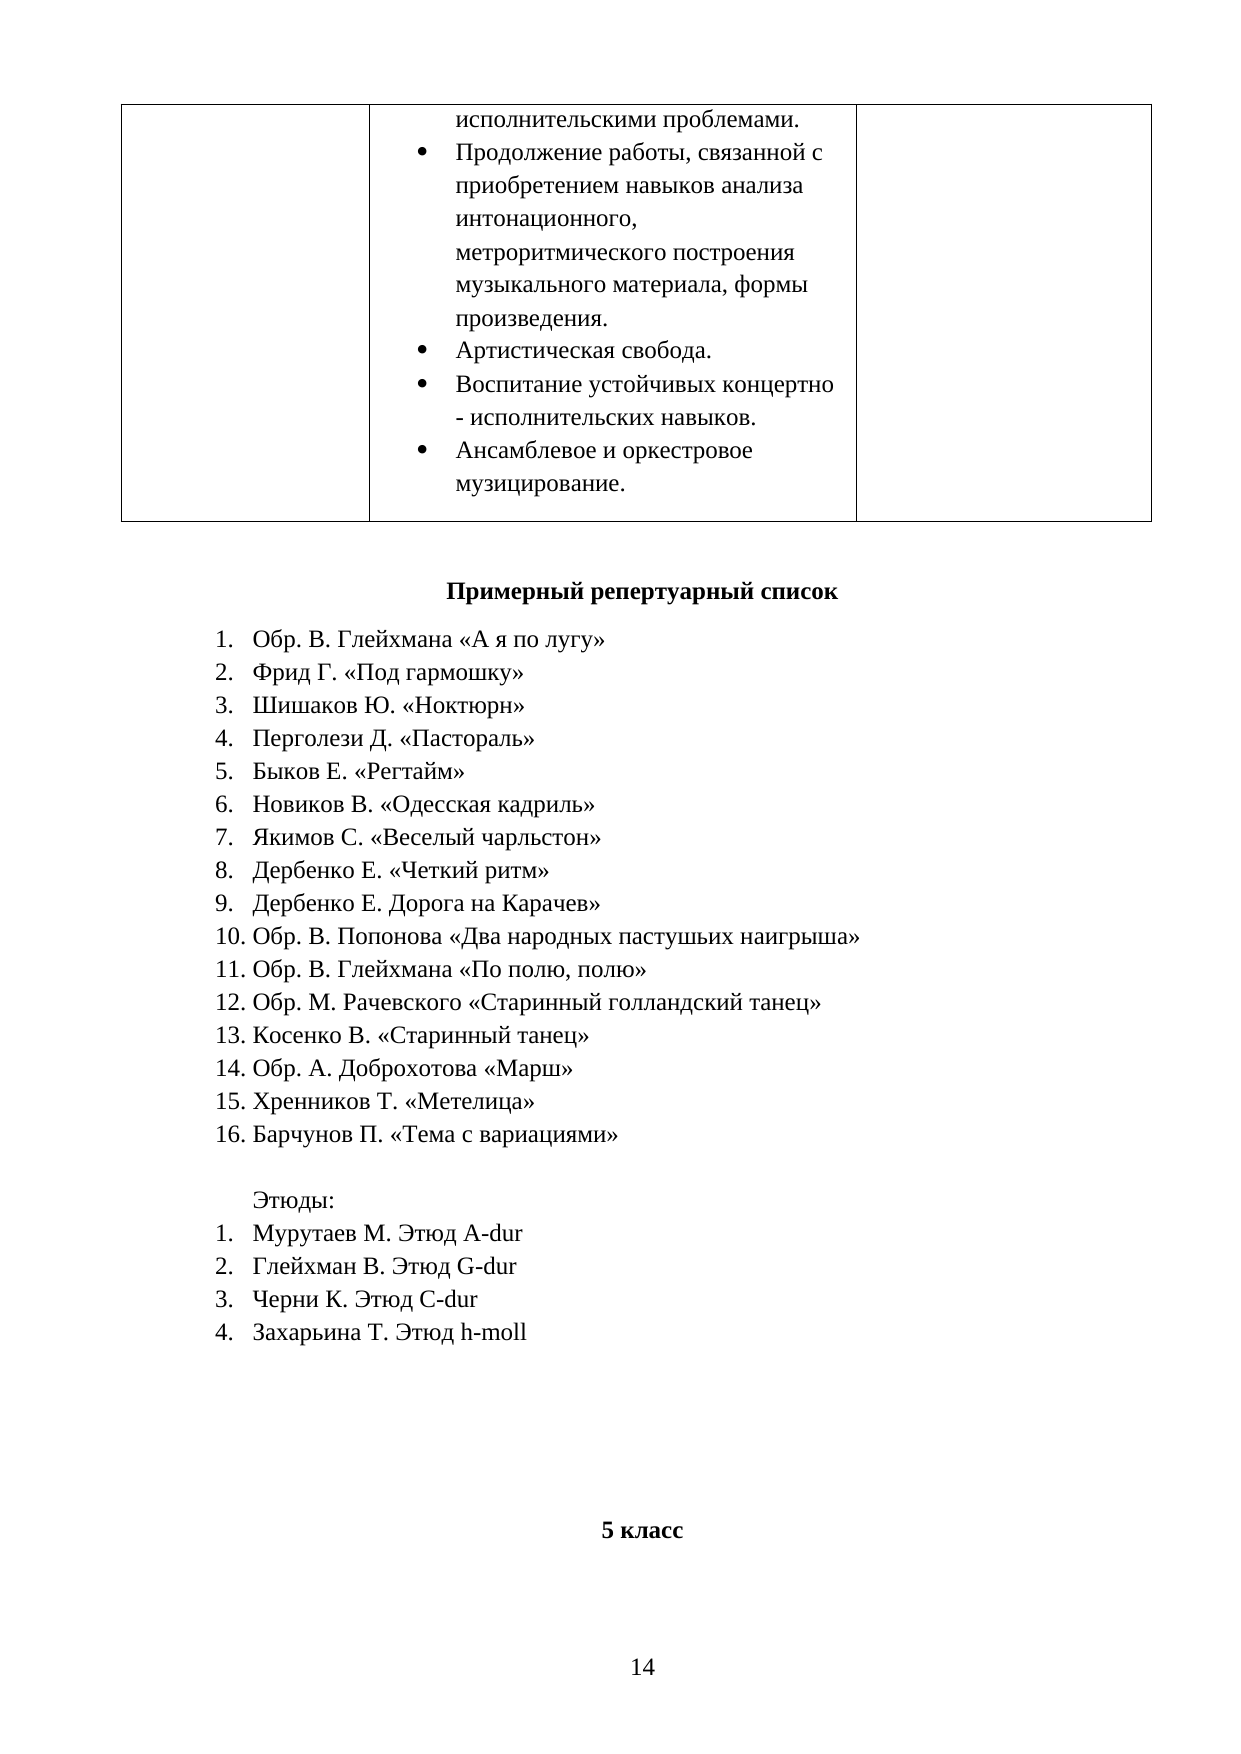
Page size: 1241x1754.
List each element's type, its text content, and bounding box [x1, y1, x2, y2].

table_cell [122, 105, 369, 521]
list Быков Е. «Регтайм» [215, 756, 1152, 784]
list Фрид Г. «Под гармошку» [215, 657, 1152, 686]
list Якимов С. «Веселый чарльстон» [215, 822, 1152, 851]
list Глейхман В. Этюд G-dur [215, 1251, 1152, 1280]
table_cell [857, 105, 1151, 521]
list Дербенко Е. «Четкий ритм» [215, 855, 1152, 884]
list Обр. В. Глейхмана «По полю, полю» [215, 954, 1152, 983]
list Обр. М. Рачевского «Старинный голландский танец» [215, 987, 1152, 1016]
list Мурутаев М. Этюд A-dur [215, 1218, 1152, 1247]
list Обр. В. Глейхмана «А я по лугу» [215, 624, 1152, 652]
list Черни К. Этюд C-dur [215, 1284, 1152, 1313]
list Косенко В. «Старинный танец» [215, 1020, 1152, 1049]
text Этюды: [252, 1185, 1152, 1214]
list Барчунов П. «Тема с вариациями» [215, 1119, 1152, 1148]
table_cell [370, 105, 856, 521]
list Дербенко Е. Дорога на Карачев» [215, 888, 1152, 917]
list Перголези Д. «Пастораль» [215, 723, 1152, 752]
list Обр. А. Доброхотова «Марш» [215, 1053, 1152, 1082]
text 5 класс [133, 1515, 1152, 1544]
list Шишаков Ю. «Ноктюрн» [215, 690, 1152, 718]
list Захарьина Т. Этюд h-moll [215, 1317, 1152, 1346]
list Обр. В. Попонова «Два народных пастушьих наигрыша» [215, 921, 1152, 950]
list Хренников Т. «Метелица» [215, 1086, 1152, 1115]
text Примерный репертуарный список [133, 576, 1152, 605]
list Новиков В. «Одесская кадриль» [215, 789, 1152, 818]
